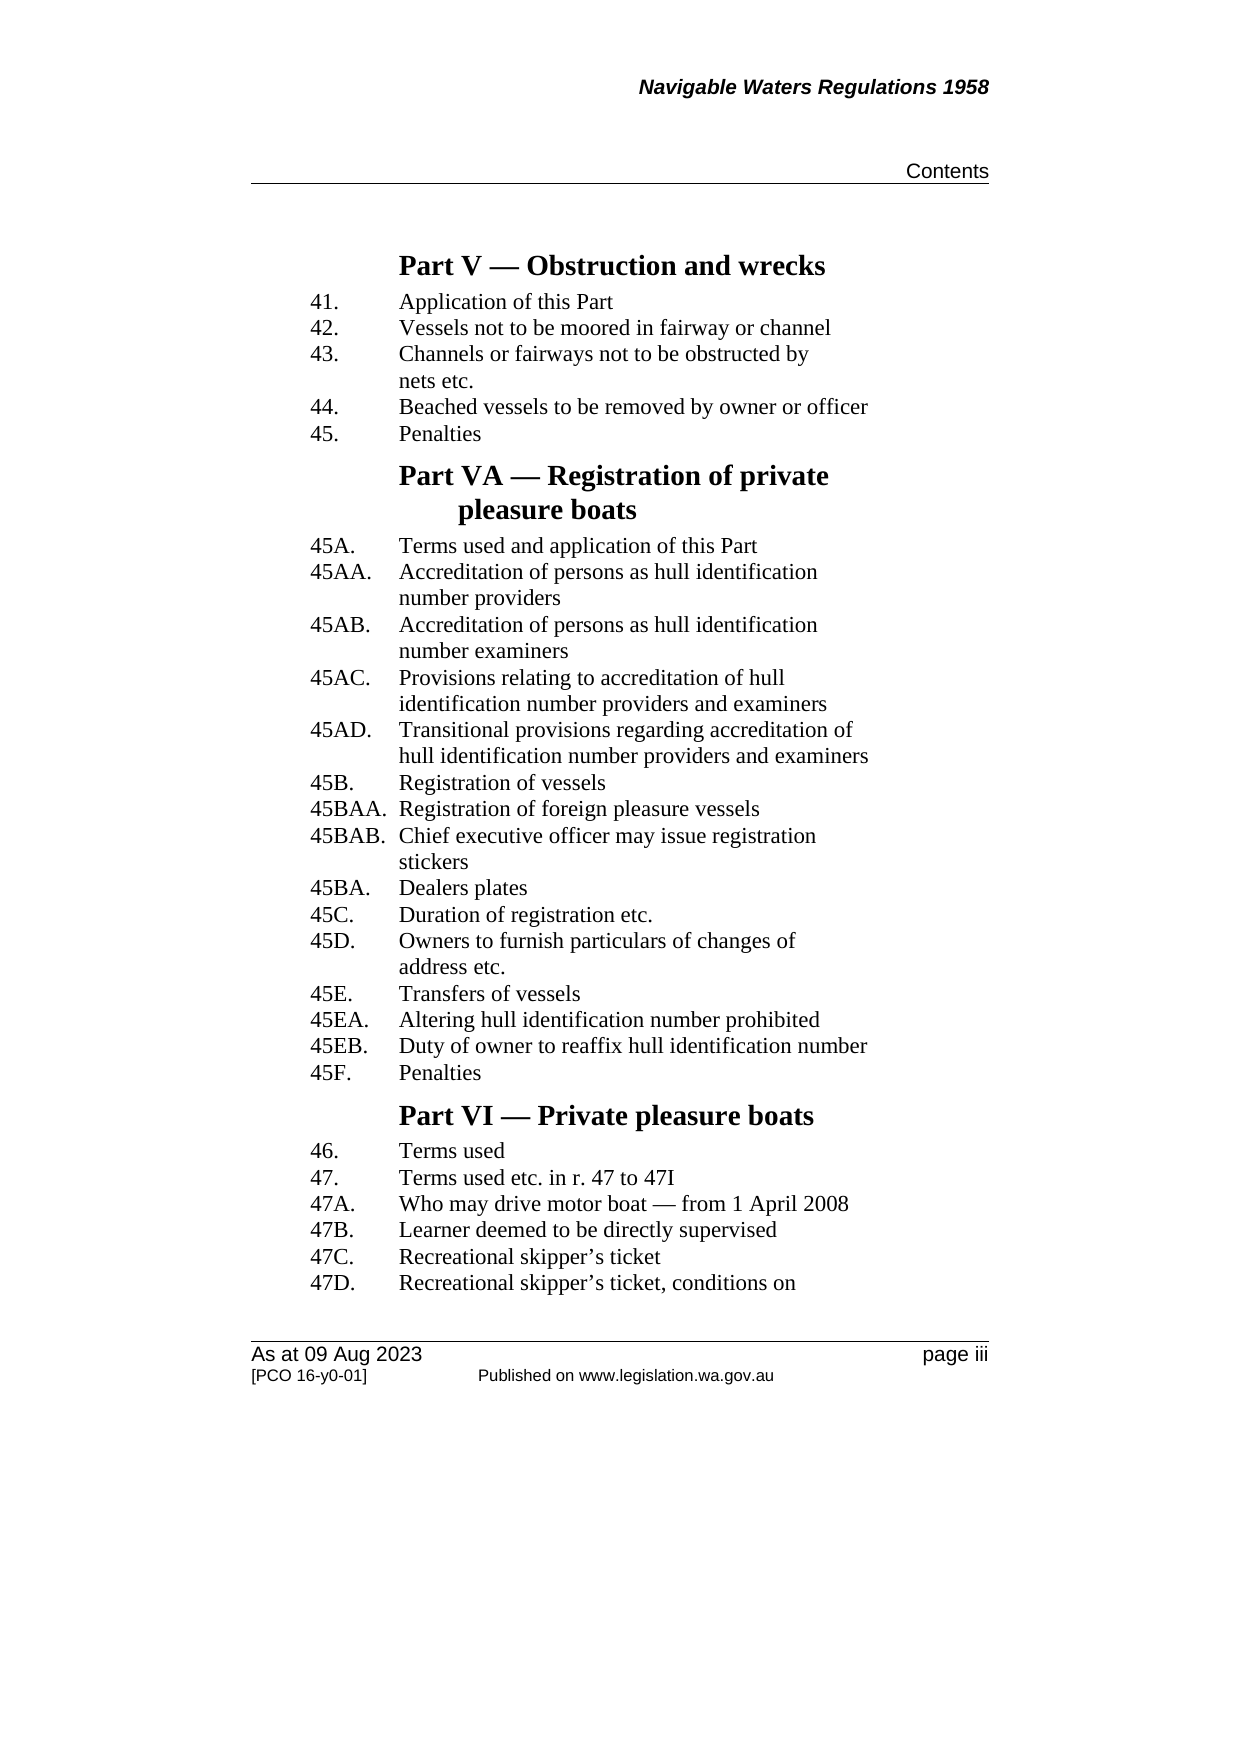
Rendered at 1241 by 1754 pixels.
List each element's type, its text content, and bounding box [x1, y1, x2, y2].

text 47C. Recreational skipper’s ticket 57 [310, 1243, 871, 1269]
text 42. Vessels not to be moored in fairway or channel 25 [310, 314, 871, 341]
text 45AD. Transitional provisions regarding accreditation of hull identification number providers and examiners 31 [310, 716, 871, 769]
text Part V — Obstruction and wrecks [399, 248, 871, 282]
text 47. Terms used etc. in r. 47 to 47I 55 [310, 1164, 871, 1190]
text 43. Channels or fairways not to be obstructed by nets etc. 25 [310, 341, 871, 393]
text 46. Terms used 52 [310, 1137, 871, 1164]
text 45. Penalties 27 [310, 419, 871, 446]
text 47B. Learner deemed to be directly supervised 57 [310, 1217, 871, 1243]
text 45B. Registration of vessels 32 [310, 769, 871, 795]
text 45BA. Dealers plates 43 [310, 874, 871, 901]
text 47A. Who may drive motor boat — from 1 April 2008 56 [310, 1190, 871, 1217]
text 45E. Transfers of vessels 47 [310, 980, 871, 1006]
text 47D. Recreational skipper’s ticket, conditions on 59 [310, 1269, 871, 1296]
text 41. Application of this Part 25 [310, 288, 871, 314]
text 45AC. Provisions relating to accreditation of hull identification number providers and examiners 30 [310, 663, 871, 716]
text 45C. Duration of registration etc. 46 [310, 901, 871, 927]
text 45D. Owners to furnish particulars of changes of address etc. 47 [310, 927, 871, 980]
text Part VI — Private pleasure boats [399, 1098, 871, 1131]
text 45BAA. Registration of foreign pleasure vessels 40 [310, 795, 871, 822]
text 45AB. Accreditation of persons as hull identification number examiners 30 [310, 611, 871, 663]
text 45EB. Duty of owner to reaffix hull identification number 50 [310, 1032, 871, 1059]
text 45F. Penalties 51 [310, 1059, 871, 1085]
text 45BAB. Chief executive officer may issue registration stickers 43 [310, 822, 871, 874]
text Part VA — Registration of private pleasure boats [399, 458, 871, 526]
text 45A. Terms used and application of this Part 28 [310, 532, 871, 558]
text 45AA. Accreditation of persons as hull identification number providers 29 [310, 558, 871, 611]
text 45EA. Altering hull identification number prohibited 50 [310, 1006, 871, 1032]
text 44. Beached vessels to be removed by owner or officer 26 [310, 393, 871, 419]
